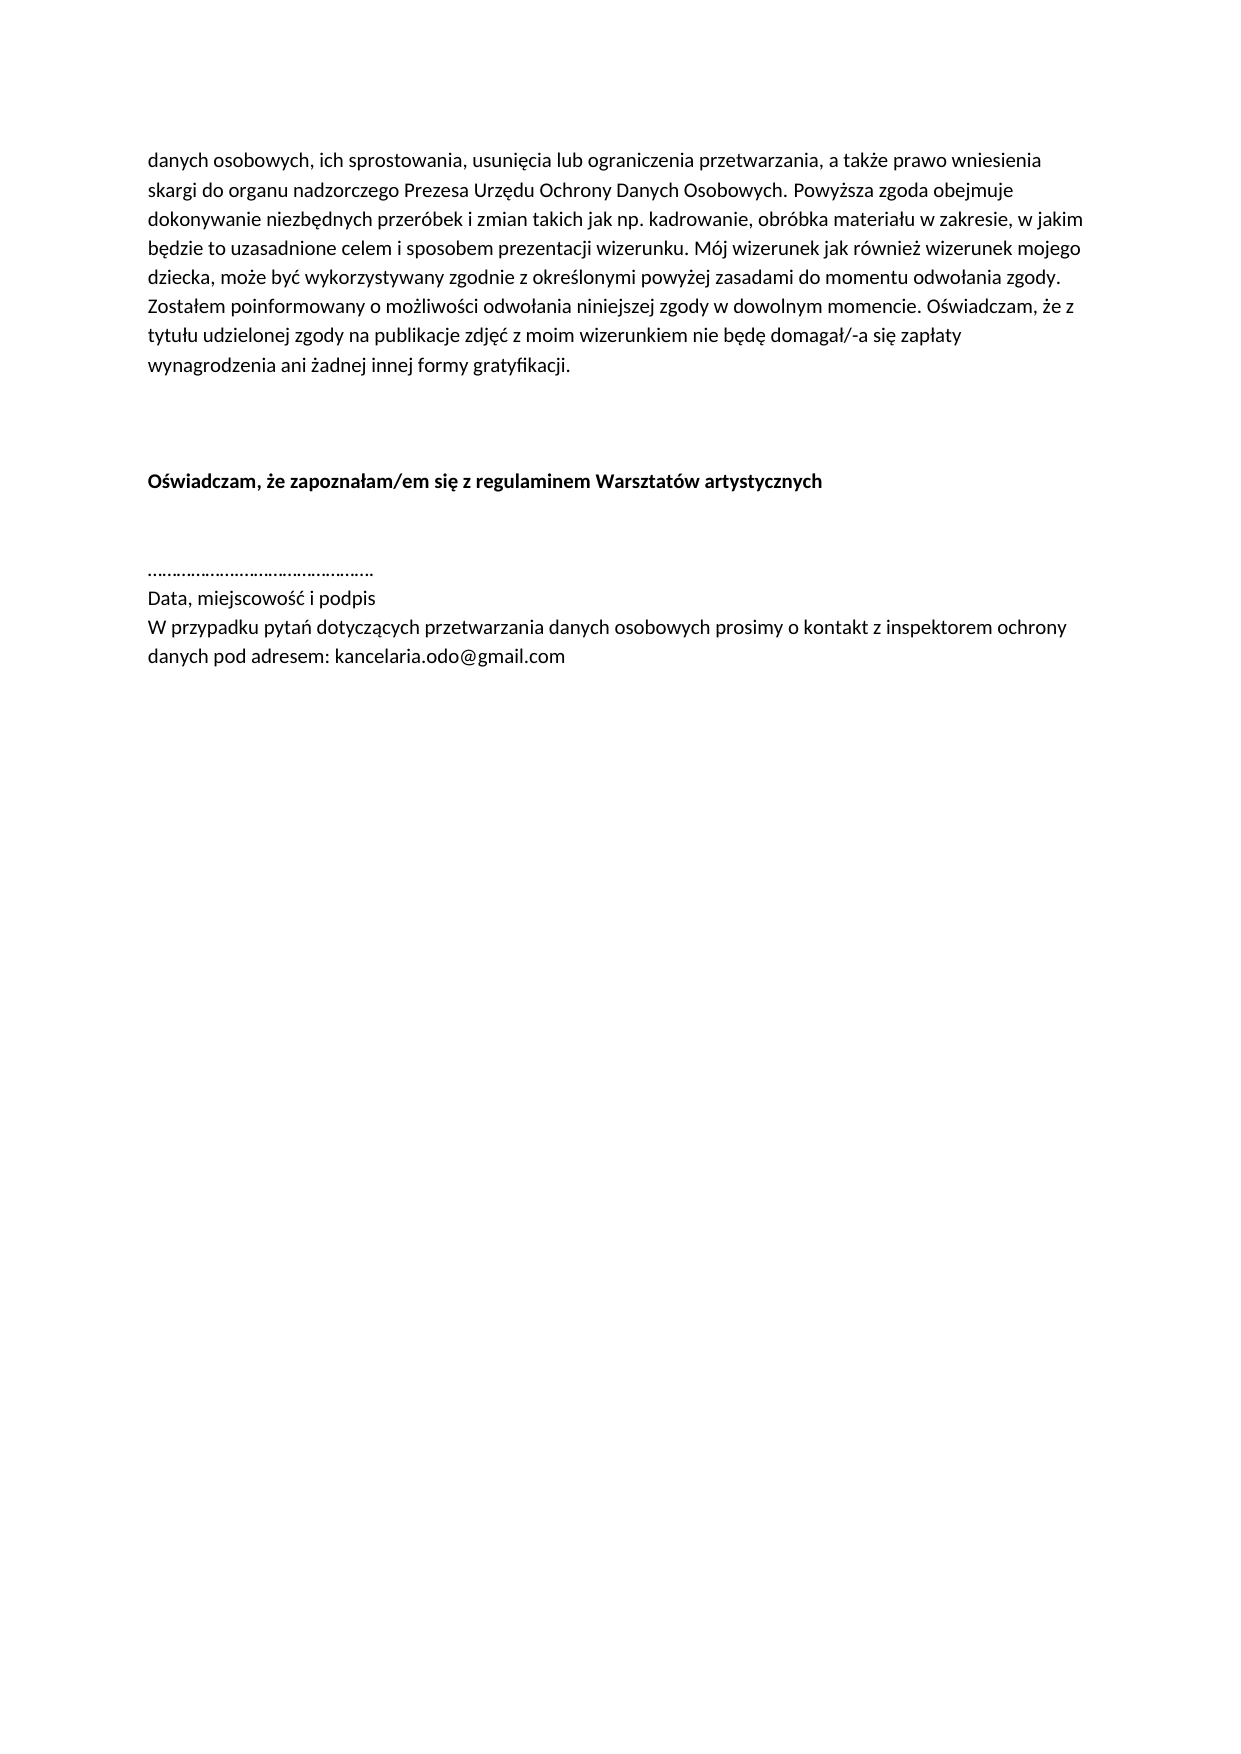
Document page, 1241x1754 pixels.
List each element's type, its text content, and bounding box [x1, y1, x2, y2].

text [148, 148, 1093, 377]
text ……………….………………………. Data, miejscowość i podpis W przypadku pytań dotyczących przetwarzania danych osobowych prosimy o kontakt z inspektorem ochrony danych pod adresem: kancelaria.odo@gmail.com [148, 527, 1093, 669]
text Oświadczam, że zapoznałam/em się z regulaminem Warsztatów artystycznych [148, 468, 1093, 494]
